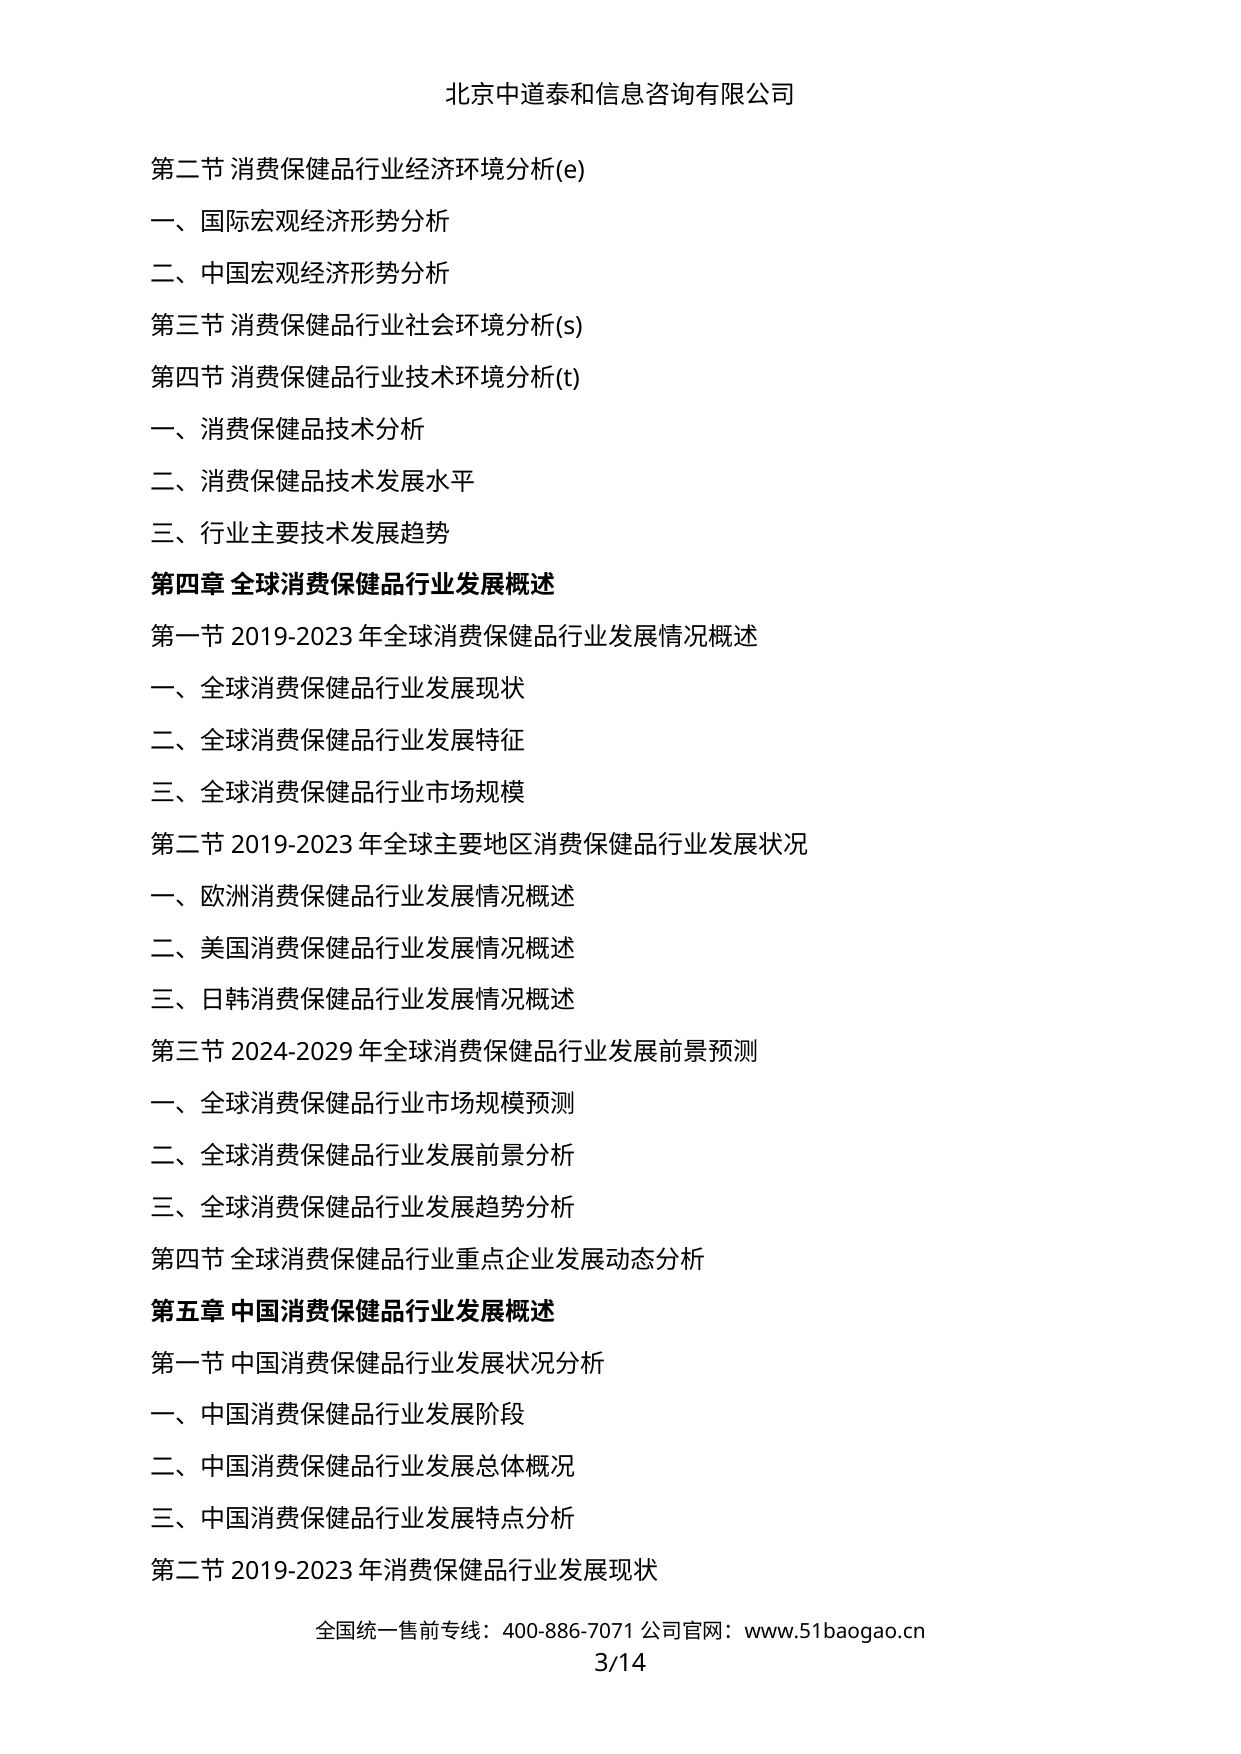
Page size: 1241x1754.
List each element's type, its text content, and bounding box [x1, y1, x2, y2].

text 第四节 消费保健品行业技术环境分析(t) [150, 357, 1090, 394]
text 二、中国宏观经济形势分析 [150, 254, 1090, 290]
text 第一节 中国消费保健品行业发展状况分析 [150, 1343, 1090, 1379]
text 第二节 2019-2023年消费保健品行业发展现状 [150, 1551, 1090, 1587]
text 第三节 消费保健品行业社会环境分析(s) [150, 306, 1090, 342]
text 二、中国消费保健品行业发展总体概况 [150, 1447, 1090, 1483]
text 一、全球消费保健品行业市场规模预测 [150, 1084, 1090, 1120]
text 第三节 2024-2029年全球消费保健品行业发展前景预测 [150, 1032, 1090, 1068]
text 三、中国消费保健品行业发展特点分析 [150, 1499, 1090, 1535]
text 第四章 全球消费保健品行业发展概述 [150, 565, 1090, 601]
text 二、消费保健品技术发展水平 [150, 461, 1090, 497]
text 第二节 2019-2023年全球主要地区消费保健品行业发展状况 [150, 824, 1090, 861]
text 一、欧洲消费保健品行业发展情况概述 [150, 876, 1090, 912]
text 第五章 中国消费保健品行业发展概述 [150, 1291, 1090, 1327]
text 一、消费保健品技术分析 [150, 409, 1090, 446]
text 三、全球消费保健品行业发展趋势分析 [150, 1187, 1090, 1224]
text 一、全球消费保健品行业发展现状 [150, 669, 1090, 705]
text 第二节 消费保健品行业经济环境分析(e) [150, 150, 1090, 186]
text 三、全球消费保健品行业市场规模 [150, 772, 1090, 809]
text 二、全球消费保健品行业发展特征 [150, 721, 1090, 757]
text 第一节 2019-2023年全球消费保健品行业发展情况概述 [150, 617, 1090, 653]
text 二、全球消费保健品行业发展前景分析 [150, 1136, 1090, 1172]
text 三、日韩消费保健品行业发展情况概述 [150, 980, 1090, 1016]
text 一、中国消费保健品行业发展阶段 [150, 1395, 1090, 1431]
text 三、行业主要技术发展趋势 [150, 513, 1090, 549]
text 第四节 全球消费保健品行业重点企业发展动态分析 [150, 1239, 1090, 1276]
text 二、美国消费保健品行业发展情况概述 [150, 928, 1090, 964]
text 一、国际宏观经济形势分析 [150, 202, 1090, 238]
